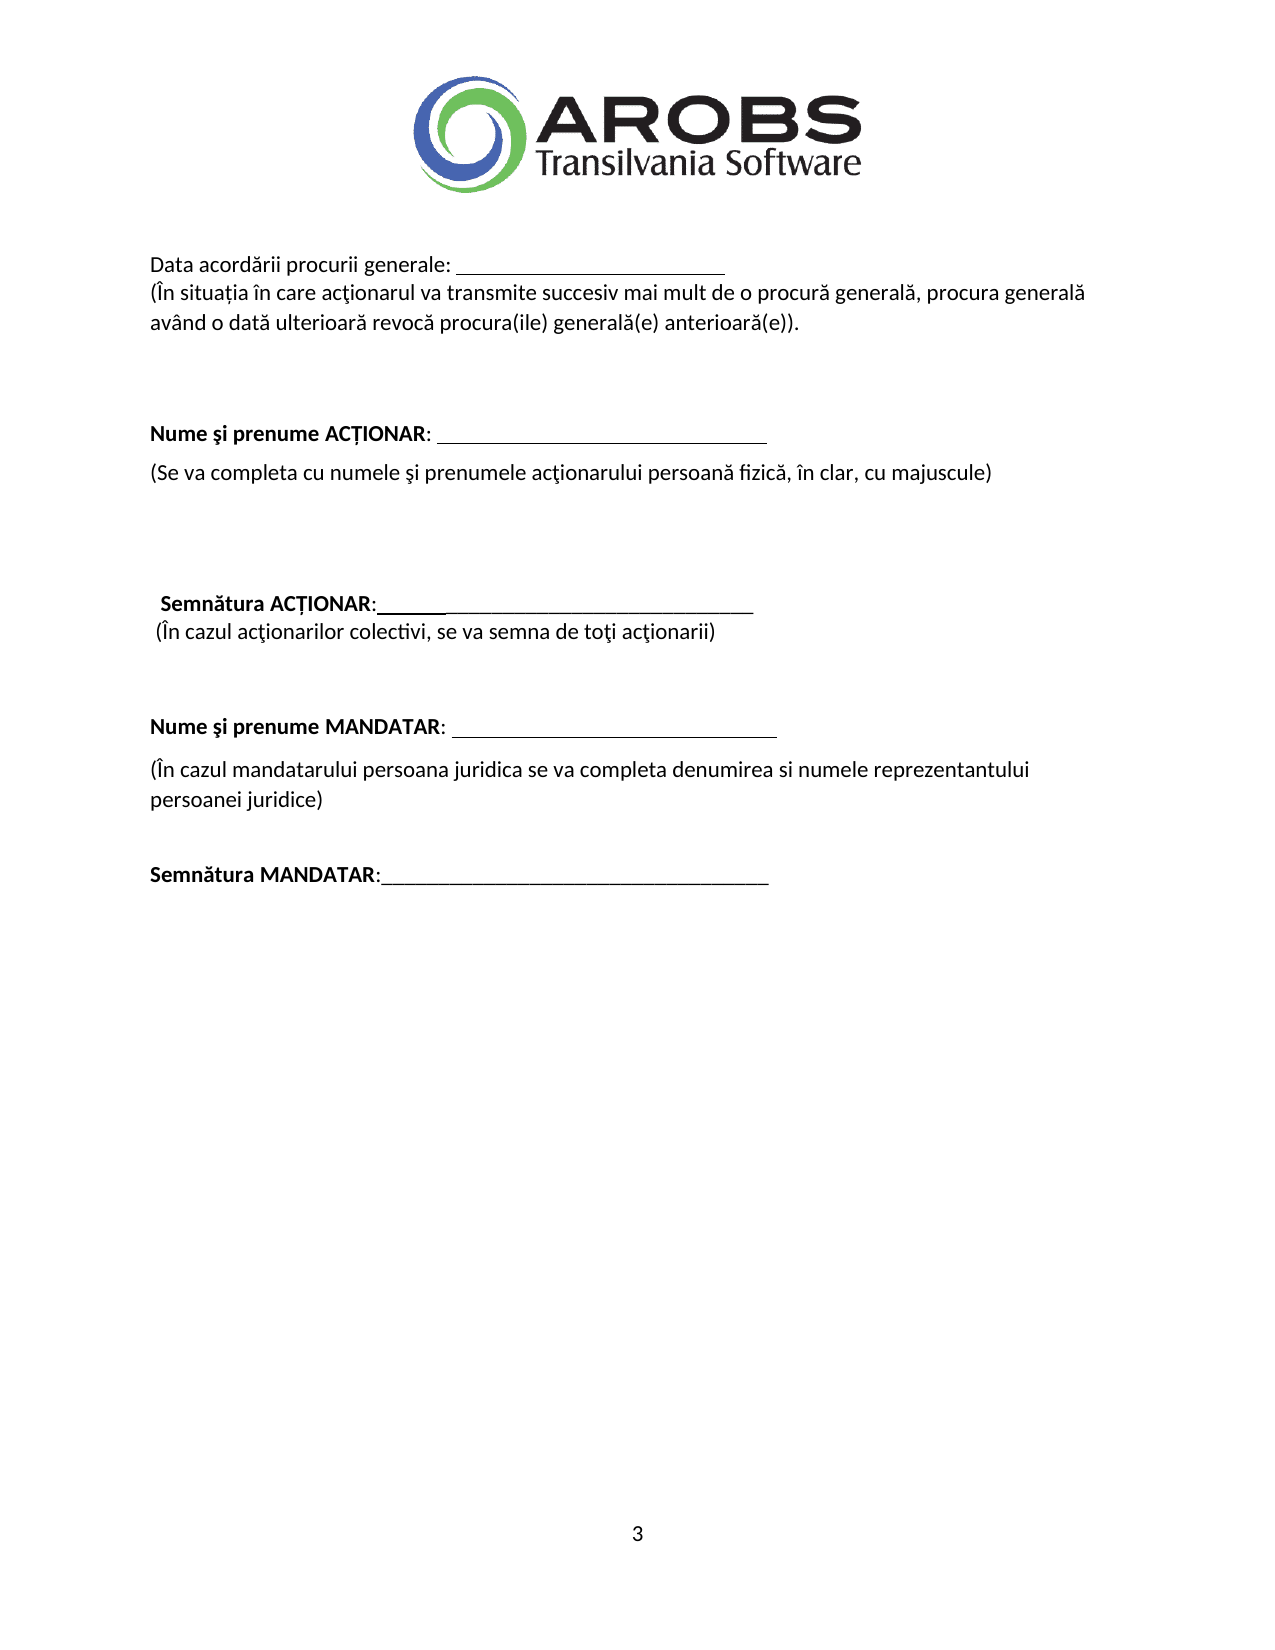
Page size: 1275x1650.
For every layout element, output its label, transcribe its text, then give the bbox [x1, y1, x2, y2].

subtitle Nume şi prenume MANDATAR: [150, 705, 1125, 742]
text (În cazul mandatarului persoana juridica se va completa denumirea si numele reprezentantului persoanei juridice) [150, 755, 1125, 813]
text (În cazul acţionarilor colectivi, se va semna de toţi acţionarii) [150, 617, 1125, 645]
subtitle Nume şi prenume ACȚIONAR: [150, 422, 1125, 446]
text (Se va completa cu numele şi prenumele acţionarului persoană fizică, în clar, cu majuscule) [150, 458, 1125, 486]
picture [413, 75, 862, 194]
text Semnătura ACȚIONAR: ___________________________ [160, 589, 824, 617]
text (În situația în care acţionarul va transmite succesiv mai mult de o procură generală, procura generală având o dată ulterioară revocă procura(ile) generală(e) anterioară(e)). [150, 278, 1125, 336]
text Data acordării procurii generale: [150, 250, 1052, 278]
text Semnătura MANDATAR:__________________________________ [150, 860, 1052, 888]
